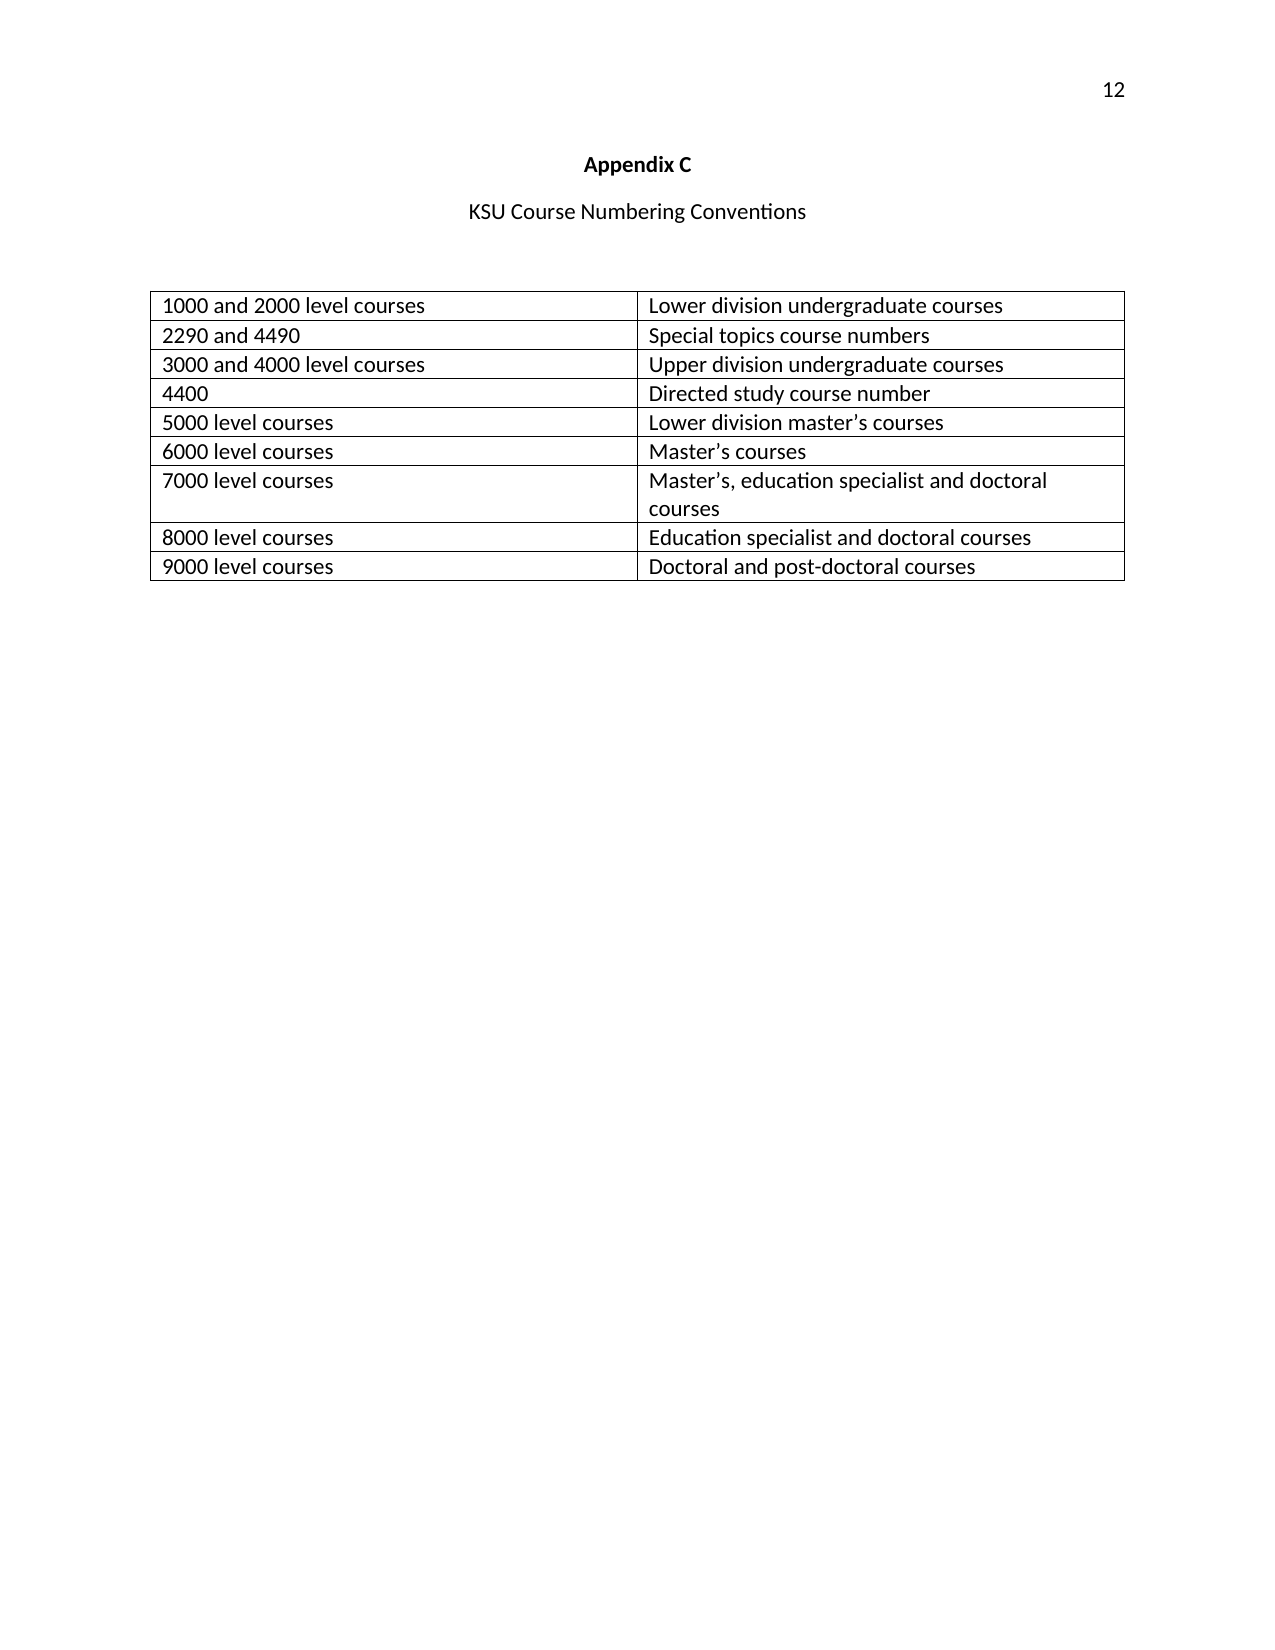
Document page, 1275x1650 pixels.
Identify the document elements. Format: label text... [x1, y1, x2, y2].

table_cell 3000 and 4000 level courses [151, 350, 637, 378]
table_cell 7000 level courses [151, 466, 637, 522]
table_header Lower division undergraduate courses [638, 292, 1124, 320]
table_cell Master’s, education specialist and doctoral courses [638, 466, 1124, 522]
table_cell 6000 level courses [151, 437, 637, 465]
table_cell Doctoral and post-doctoral courses [638, 552, 1124, 580]
table_cell 5000 level courses [151, 408, 637, 436]
table_cell Special topics course numbers [638, 321, 1124, 349]
table_cell 2290 and 4490 [151, 321, 637, 349]
table_header 1000 and 2000 level courses [151, 292, 637, 320]
table_cell 9000 level courses [151, 552, 637, 580]
table_cell Directed study course number [638, 379, 1124, 407]
text Appendix C [150, 150, 1125, 178]
table_cell Lower division master’s courses [638, 408, 1124, 436]
table_cell Upper division undergraduate courses [638, 350, 1124, 378]
table_cell Master’s courses [638, 437, 1124, 465]
text KSU Course Numbering Conventions [150, 197, 1125, 225]
table_cell 8000 level courses [151, 523, 637, 551]
table_cell Education specialist and doctoral courses [638, 523, 1124, 551]
table_cell 4400 [151, 379, 637, 407]
